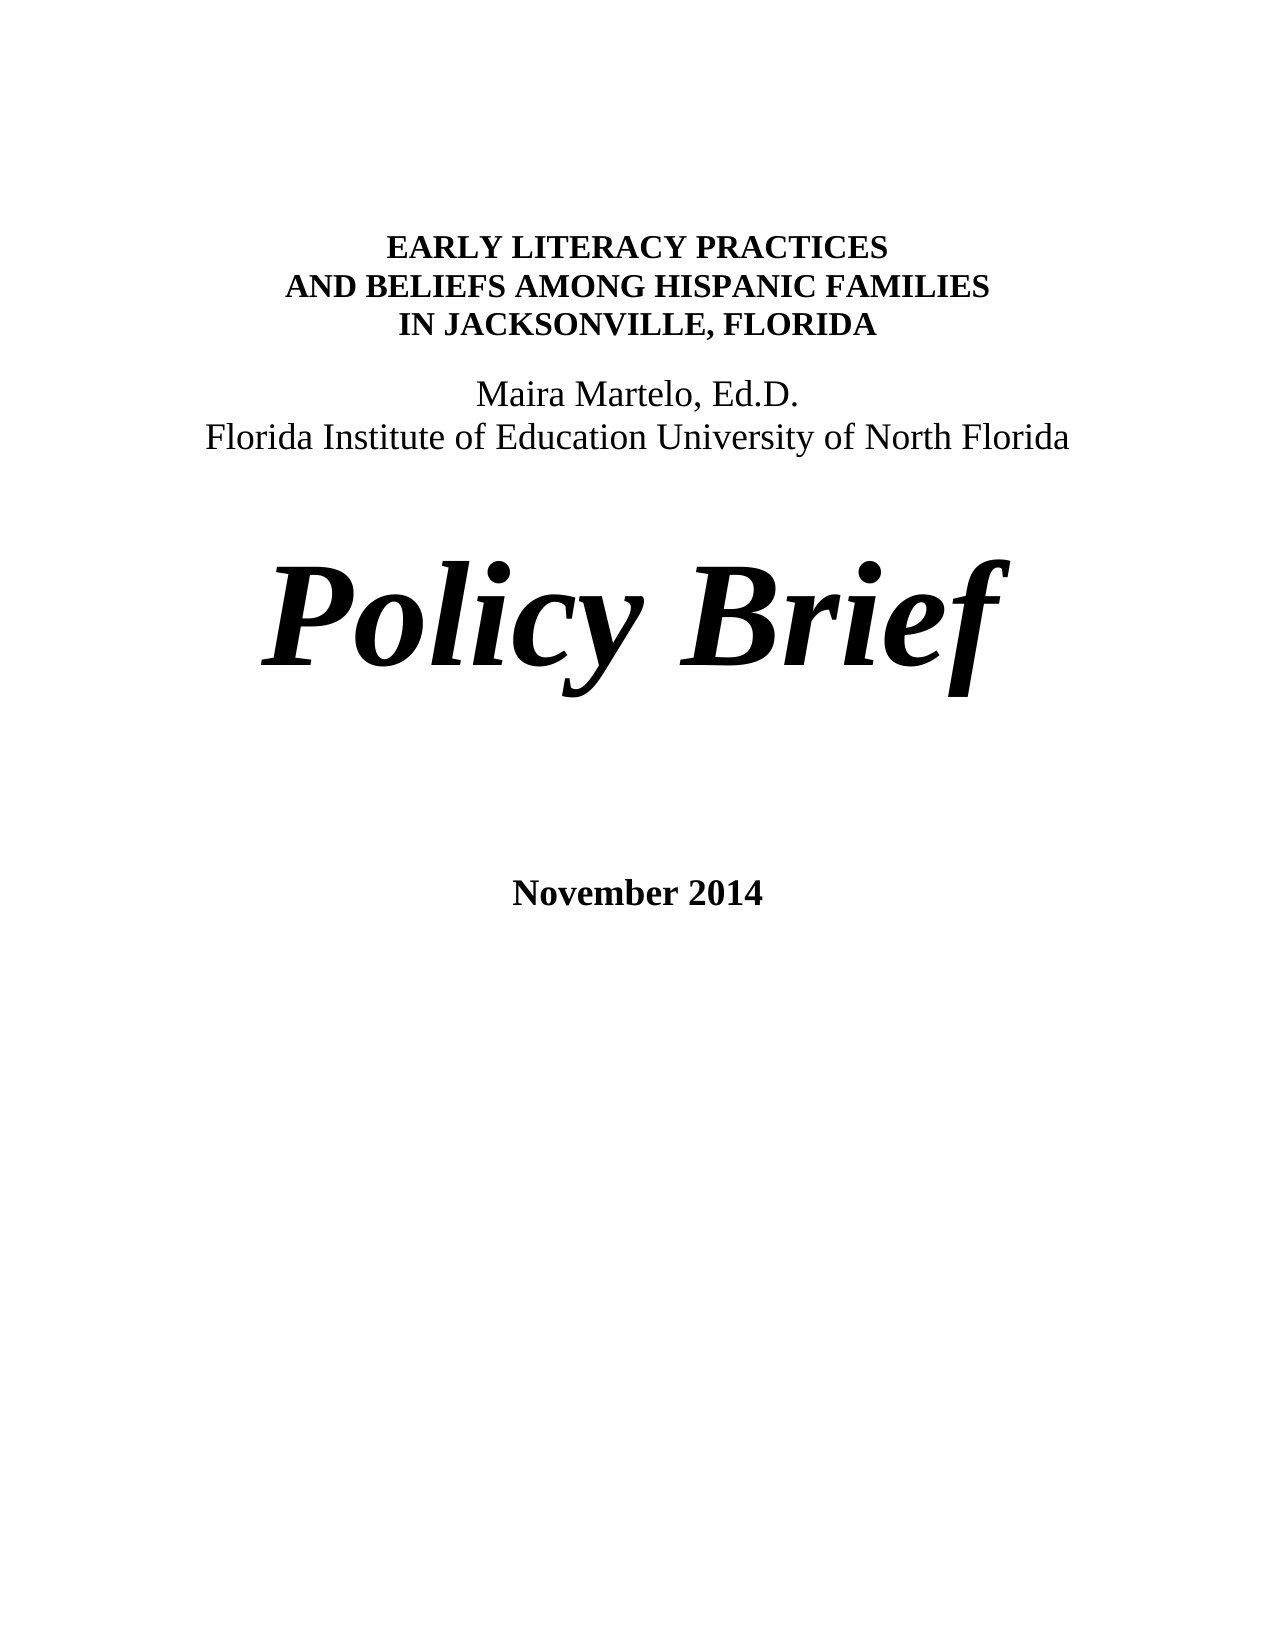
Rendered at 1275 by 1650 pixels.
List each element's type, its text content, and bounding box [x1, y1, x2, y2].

text Maira Martelo, Ed.D. [112, 371, 1162, 414]
text November 2014 [112, 871, 1162, 914]
subtitle Policy Brief [112, 526, 1162, 698]
text AND BELIEFS AMONG HISPANIC FAMILIES [112, 266, 1162, 304]
text EARLY LITERACY PRACTICES [112, 227, 1162, 266]
text Florida Institute of Education University of North Florida [112, 414, 1162, 457]
text IN JACKSONVILLE, FLORIDA [112, 304, 1162, 342]
